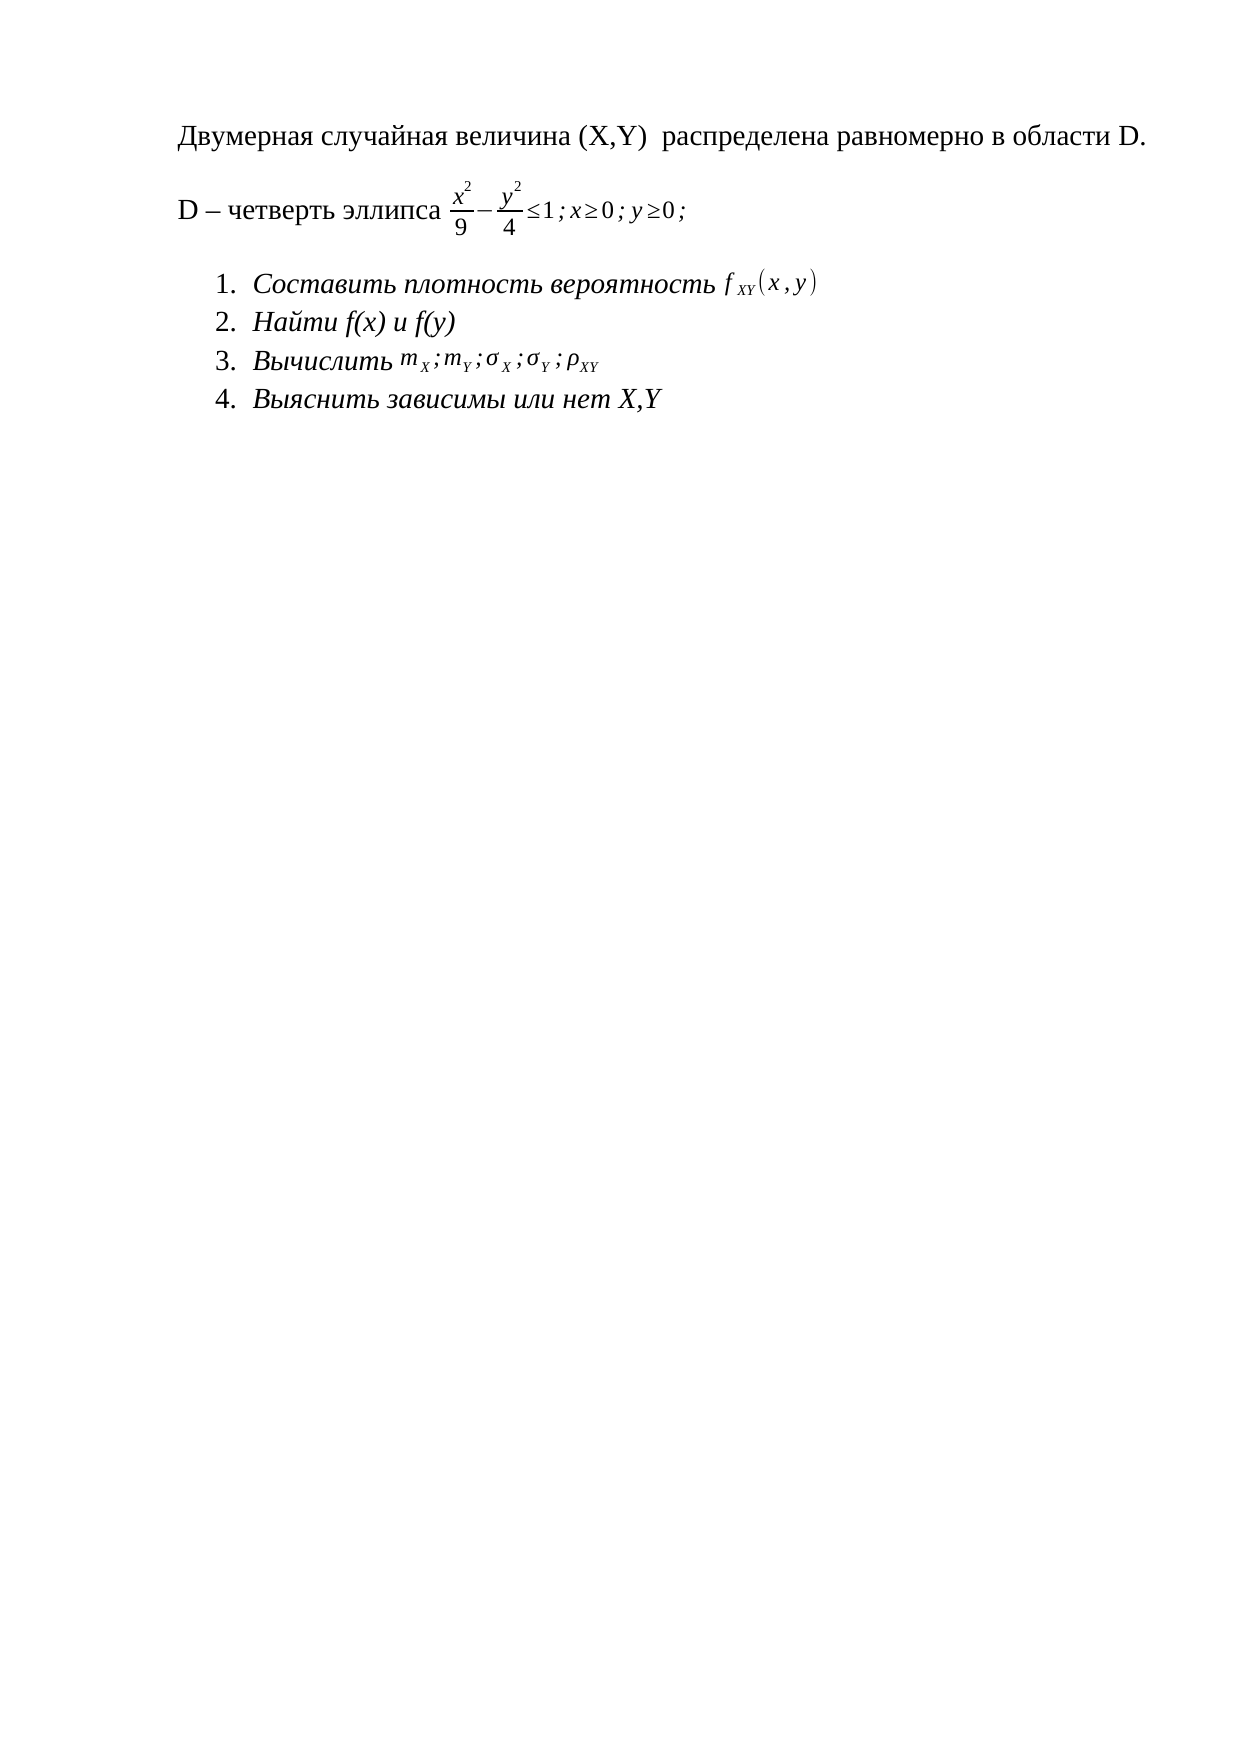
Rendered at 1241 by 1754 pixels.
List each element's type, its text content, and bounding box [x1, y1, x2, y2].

list Найти f(x) и f(y) [215, 304, 1152, 338]
text D – четверть эллипса [177, 177, 1152, 240]
list Составить плотность вероятность [215, 266, 1152, 299]
list Выяснить зависимы или нет X,Y [215, 381, 1152, 415]
list Вычислить [215, 343, 1152, 376]
text Двумерная случайная величина (X,Y) распределена равномерно в области D. [177, 118, 1152, 152]
